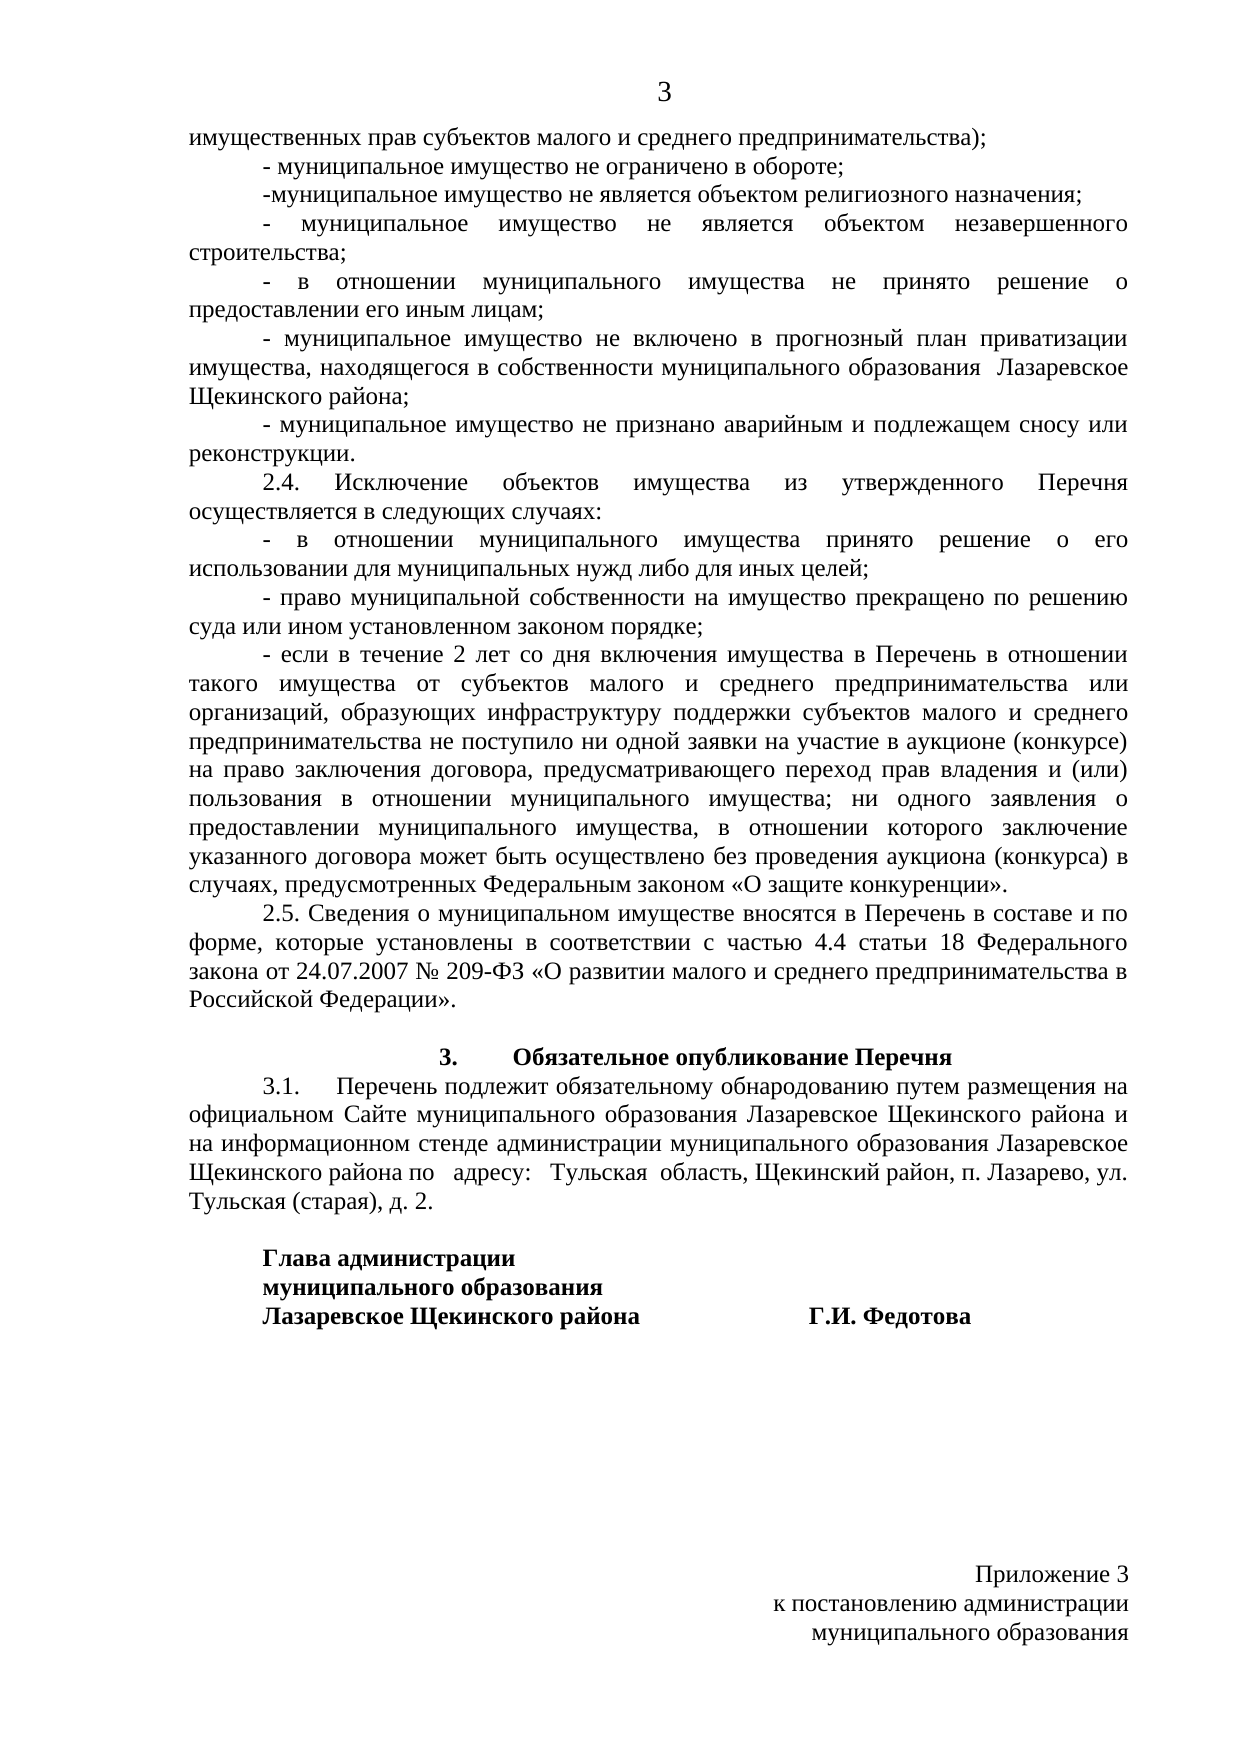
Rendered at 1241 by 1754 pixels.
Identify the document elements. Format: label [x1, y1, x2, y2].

table_header [177, 122, 1152, 1646]
